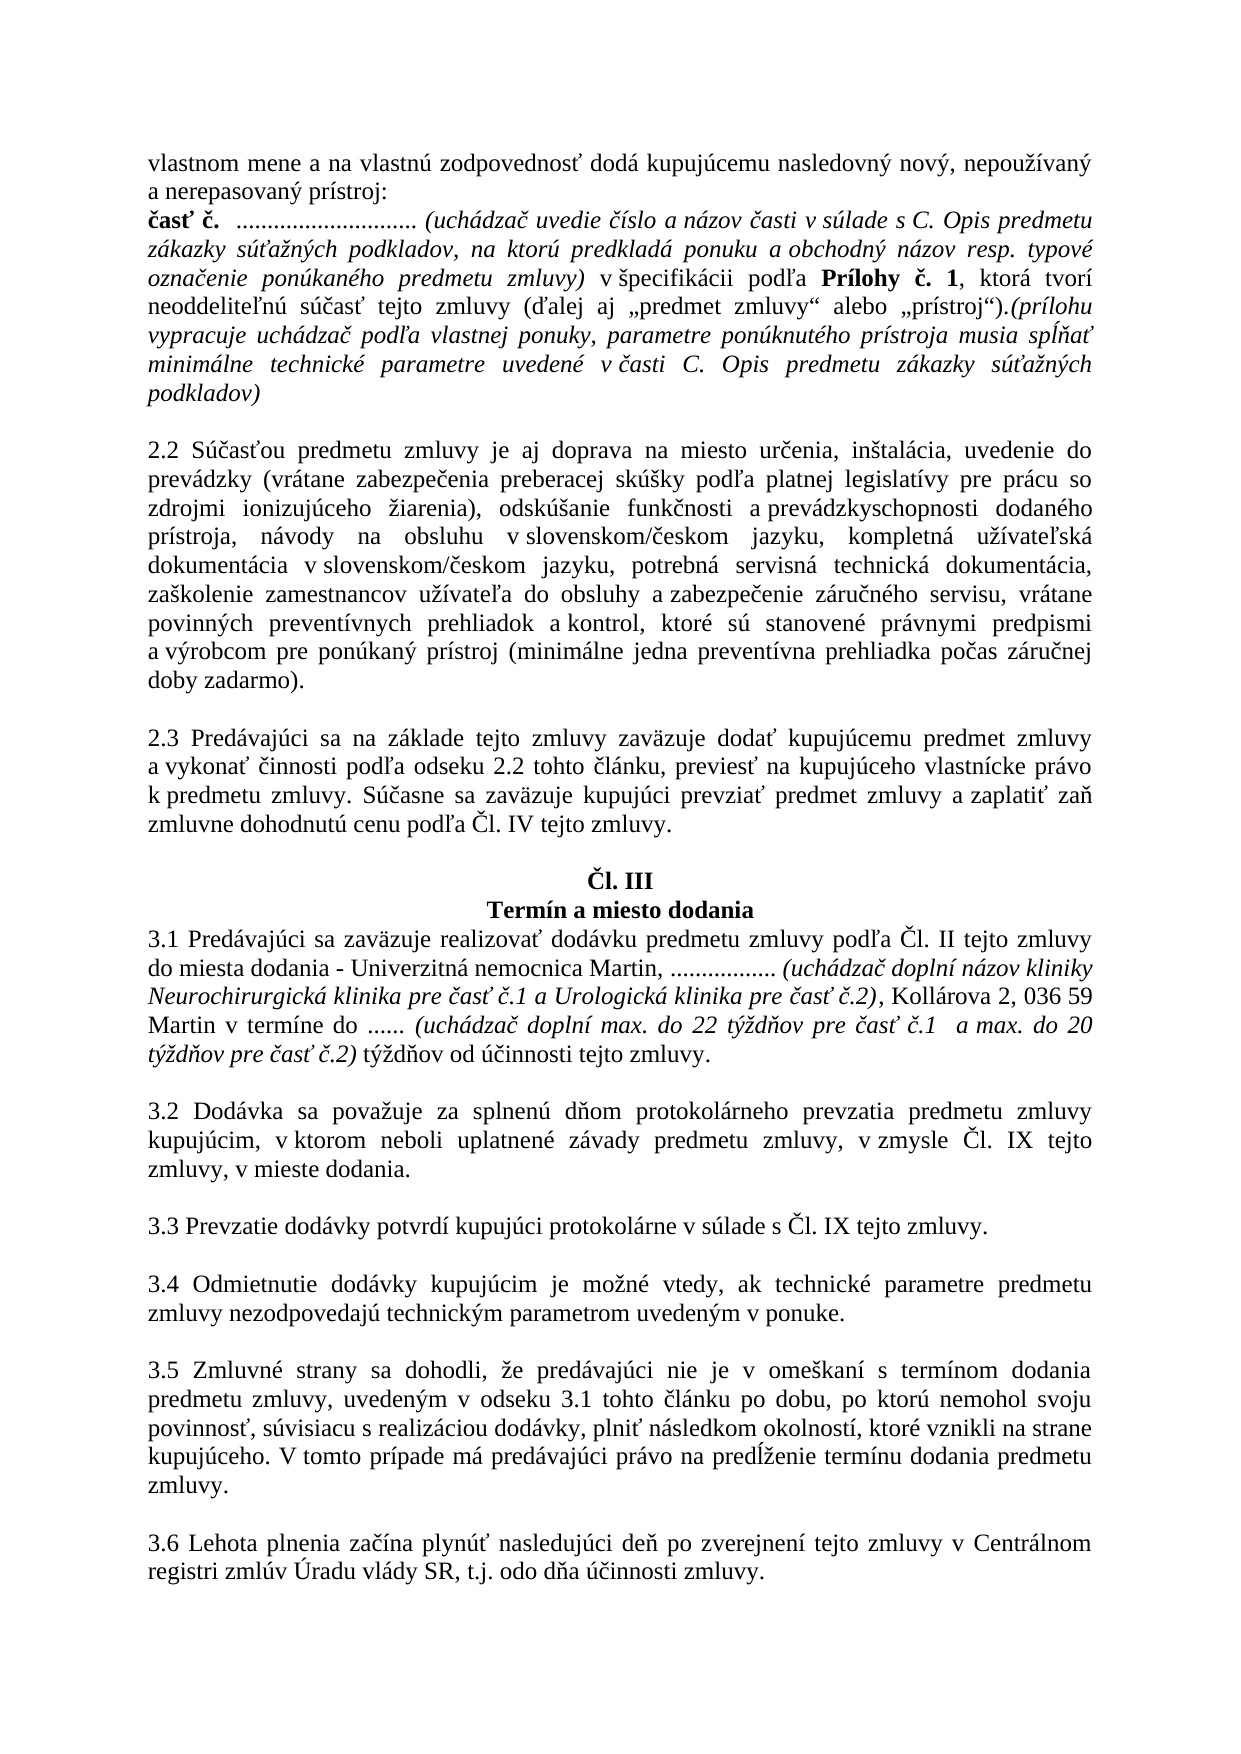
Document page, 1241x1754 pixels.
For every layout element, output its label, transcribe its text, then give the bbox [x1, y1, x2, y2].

text časť č. ............................. (uchádzač uvedie číslo a názov časti v súlade s C. Opis predmetu zákazky súťažných podkladov, na ktorú predkladá ponuku a obchodný názov resp. typové označenie ponúkaného predmetu zmluvy) v špecifikácii podľa Prílohy č. 1, ktorá tvorí neoddeliteľnú súčasť tejto zmluvy (ďalej aj „predmet zmluvy“ alebo „prístroj“).(prílohu vypracuje uchádzač podľa vlastnej ponuky, parametre ponúknutého prístroja musia spĺňať minimálne technické parametre uvedené v časti C. Opis predmetu zákazky súťažných podkladov) [148, 205, 1093, 406]
text 3.2 Dodávka sa považuje za splnenú dňom protokolárneho prevzatia predmetu zmluvy kupujúcim, v ktorom neboli uplatnené závady predmetu zmluvy, v zmysle Čl. IX tejto zmluvy, v mieste dodania. [148, 1096, 1093, 1183]
text 3.3 Prevzatie dodávky potvrdí kupujúci protokolárne v súlade s Čl. IX tejto zmluvy. [148, 1211, 1093, 1240]
text 3.5 Zmluvné strany sa dohodli, že predávajúci nie je v omeškaní s termínom dodania predmetu zmluvy, uvedeným v odseku 3.1 tohto článku po dobu, po ktorú nemohol svoju povinnosť, súvisiacu s realizáciou dodávky, plniť následkom okolností, ktoré vznikli na strane kupujúceho. V tomto prípade má predávajúci právo na predĺženie termínu dodania predmetu zmluvy. [148, 1355, 1093, 1499]
text 3.6 Lehota plnenia začína plynúť nasledujúci deň po zverejnení tejto zmluvy v Centrálnom registri zmlúv Úradu vlády SR, t.j. odo dňa účinnosti zmluvy. [148, 1528, 1093, 1585]
text Termín a miesto dodania [148, 895, 1093, 924]
text 2.2 Súčasťou predmetu zmluvy je aj doprava na miesto určenia, inštalácia, uvedenie do prevádzky (vrátane zabezpečenia preberacej skúšky podľa platnej legislatívy pre prácu so zdrojmi ionizujúceho žiarenia), odskúšanie funkčnosti a prevádzkyschopnosti dodaného prístroja, návody na obsluhu v slovenskom/českom jazyku, kompletná užívateľská dokumentácia v slovenskom/českom jazyku, potrebná servisná technická dokumentácia, zaškolenie zamestnancov užívateľa do obsluhy a zabezpečenie záručného servisu, vrátane povinných preventívnych prehliadok a kontrol, ktoré sú stanovené právnymi predpismi a výrobcom pre ponúkaný prístroj (minimálne jedna preventívna prehliadka počas záručnej doby zadarmo). [148, 435, 1093, 694]
text 3.4 Odmietnutie dodávky kupujúcim je možné vtedy, ak technické parametre predmetu zmluvy nezodpovedajú technickým parametrom uvedeným v ponuke. [148, 1269, 1093, 1326]
text 3.1 Predávajúci sa zaväzuje realizovať dodávku predmetu zmluvy podľa Čl. II tejto zmluvy do miesta dodania - Univerzitná nemocnica Martin, ................. (uchádzač doplní názov kliniky Neurochirurgická klinika pre časť č.1 a Urologická klinika pre časť č.2), Kollárova 2, 036 59 Martin v termíne do ...... (uchádzač doplní max. do 22 týždňov pre časť č.1 a max. do 20 týždňov pre časť č.2) týždňov od účinnosti tejto zmluvy. [148, 924, 1093, 1068]
text Čl. III [148, 866, 1093, 895]
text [148, 148, 1093, 205]
text 2.3 Predávajúci sa na základe tejto zmluvy zaväzuje dodať kupujúcemu predmet zmluvy a vykonať činnosti podľa odseku 2.2 tohto článku, previesť na kupujúceho vlastnícke právo k predmetu zmluvy. Súčasne sa zaväzuje kupujúci prevziať predmet zmluvy a zaplatiť zaň zmluvne dohodnutú cenu podľa Čl. IV tejto zmluvy. [148, 723, 1093, 838]
